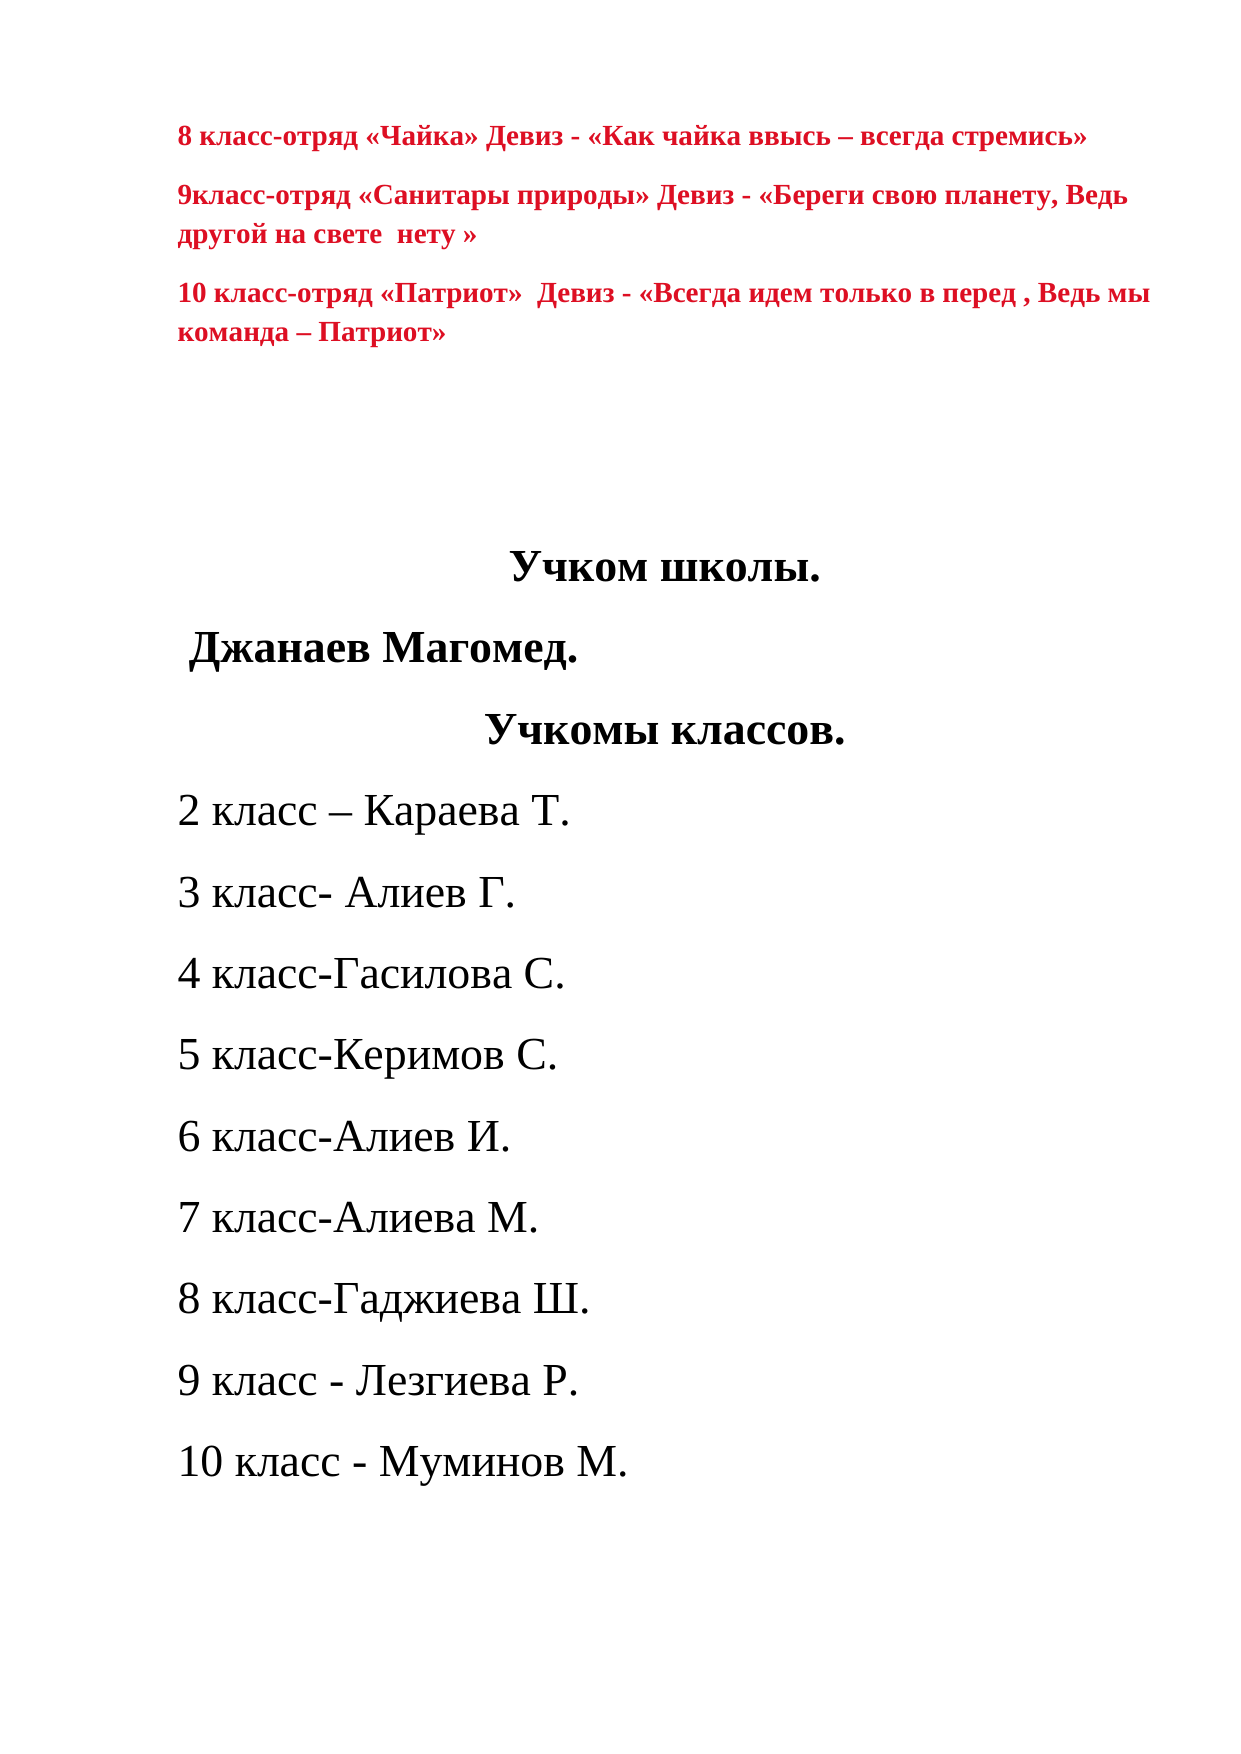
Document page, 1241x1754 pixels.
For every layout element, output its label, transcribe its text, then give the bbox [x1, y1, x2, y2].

text 4 класс-Гасилова С. [177, 946, 1152, 998]
text 8 класс-Гаджиева Ш. [177, 1271, 1152, 1324]
text 2 класс – Караева Т. [177, 783, 1152, 836]
text 8 класс-отряд «Чайка» Девиз - «Как чайка ввысь – всегда стремись» [177, 118, 1152, 152]
text 9 класс - Лезгиева Р. [177, 1352, 1152, 1405]
text 9класс-отряд «Санитары природы» Девиз - «Береги свою планету, Ведь другой на свете нету » [177, 177, 1152, 249]
text 10 класс - Муминов М. [177, 1434, 1152, 1486]
text 5 класс-Керимов С. [177, 1027, 1152, 1079]
text Учком школы. [177, 539, 1152, 591]
text 10 класс-отряд «Патриот» Девиз - «Всегда идем только в перед , Ведь мы команда – Патриот» [177, 275, 1152, 347]
text Джанаев Магомед. [177, 620, 1152, 673]
text 7 класс-Алиева М. [177, 1189, 1152, 1242]
text 3 класс- Алиев Г. [177, 864, 1152, 917]
text 6 класс-Алиев И. [177, 1108, 1152, 1161]
text Учкомы классов. [177, 701, 1152, 754]
